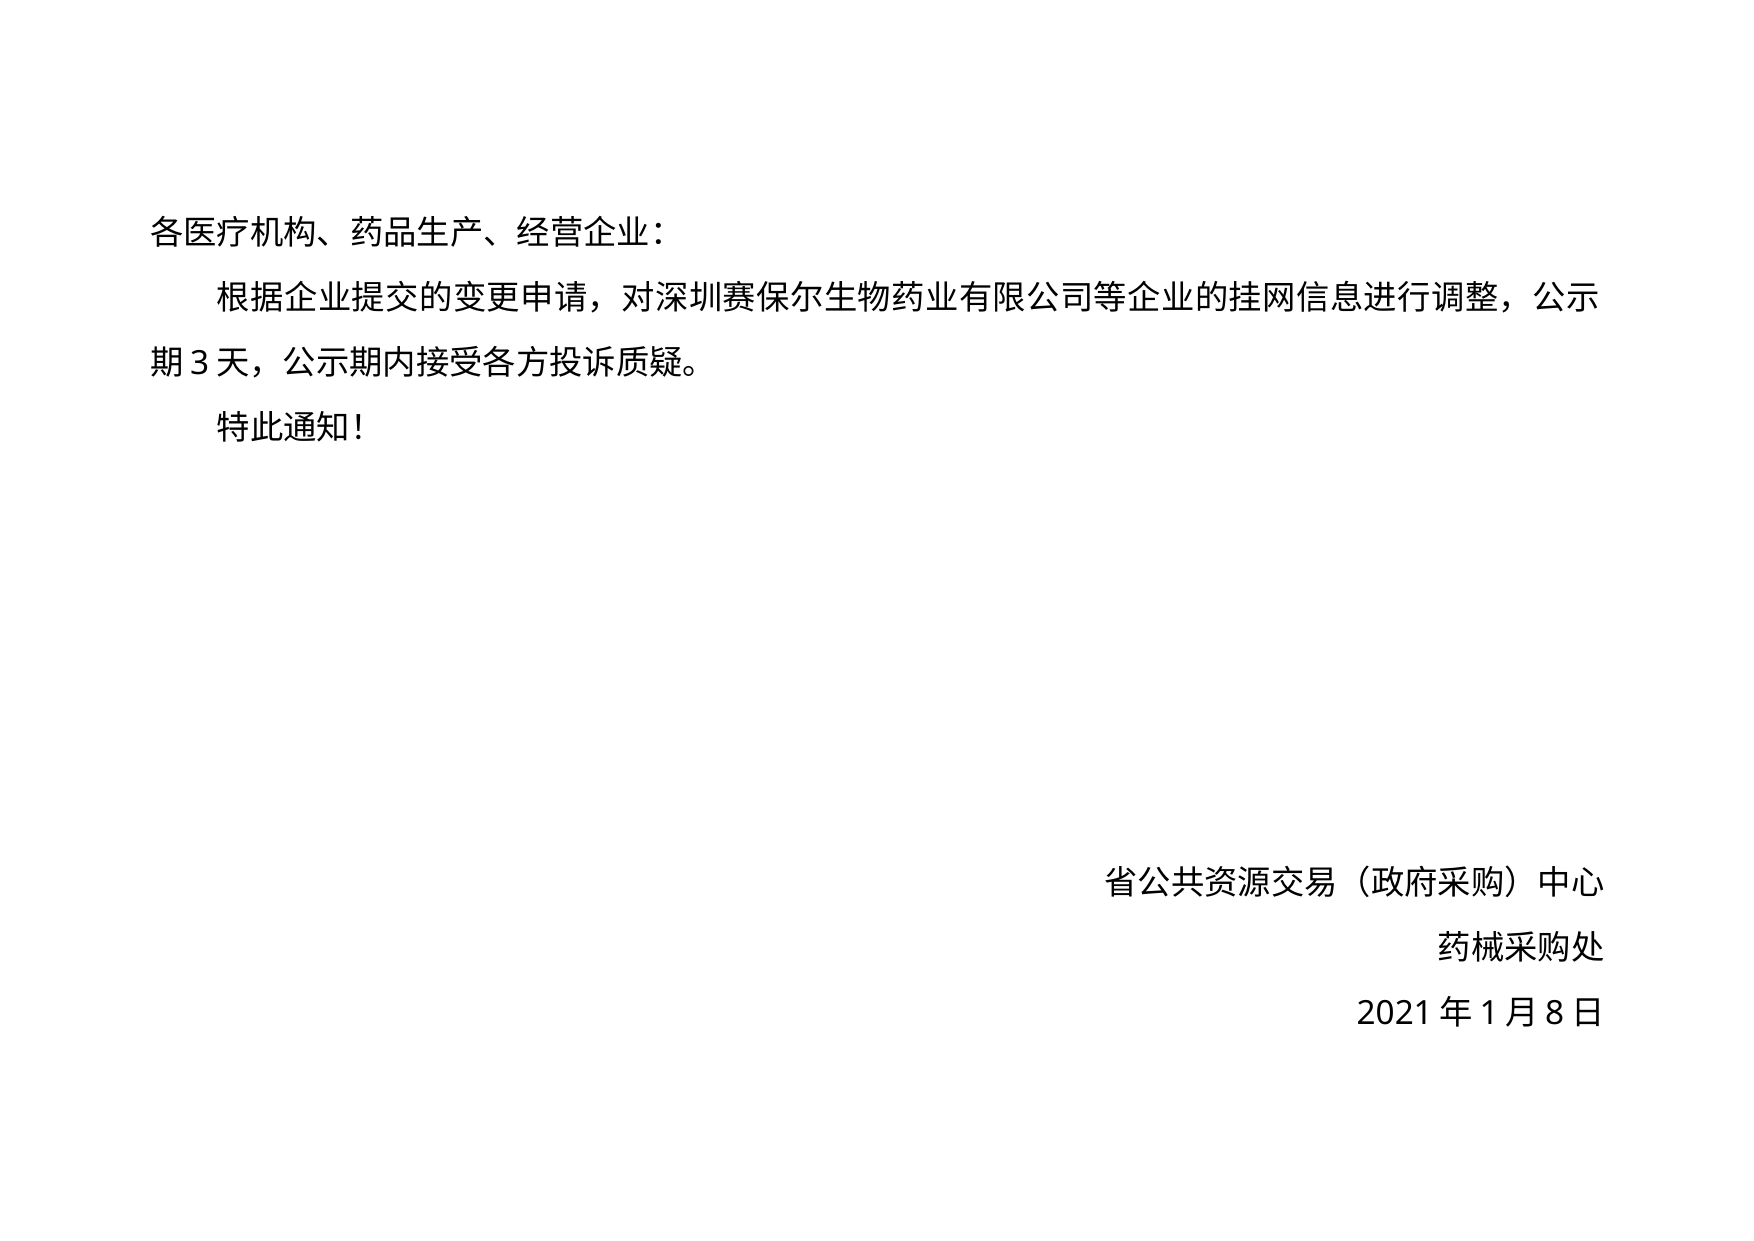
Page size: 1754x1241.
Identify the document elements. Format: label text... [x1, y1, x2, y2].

text 根据企业提交的变更申请，对深圳赛保尔生物药业有限公司等企业的挂网信息进行调整，公示期3天，公示期内接受各方投诉质疑。 [150, 263, 1604, 393]
text 药械采购处 [150, 913, 1604, 978]
text 2021年1月8日 [150, 978, 1604, 1043]
text 省公共资源交易（政府采购）中心 [150, 848, 1604, 913]
text 特此通知！ [150, 393, 1604, 458]
text 各医疗机构、药品生产、经营企业： [150, 198, 1604, 263]
